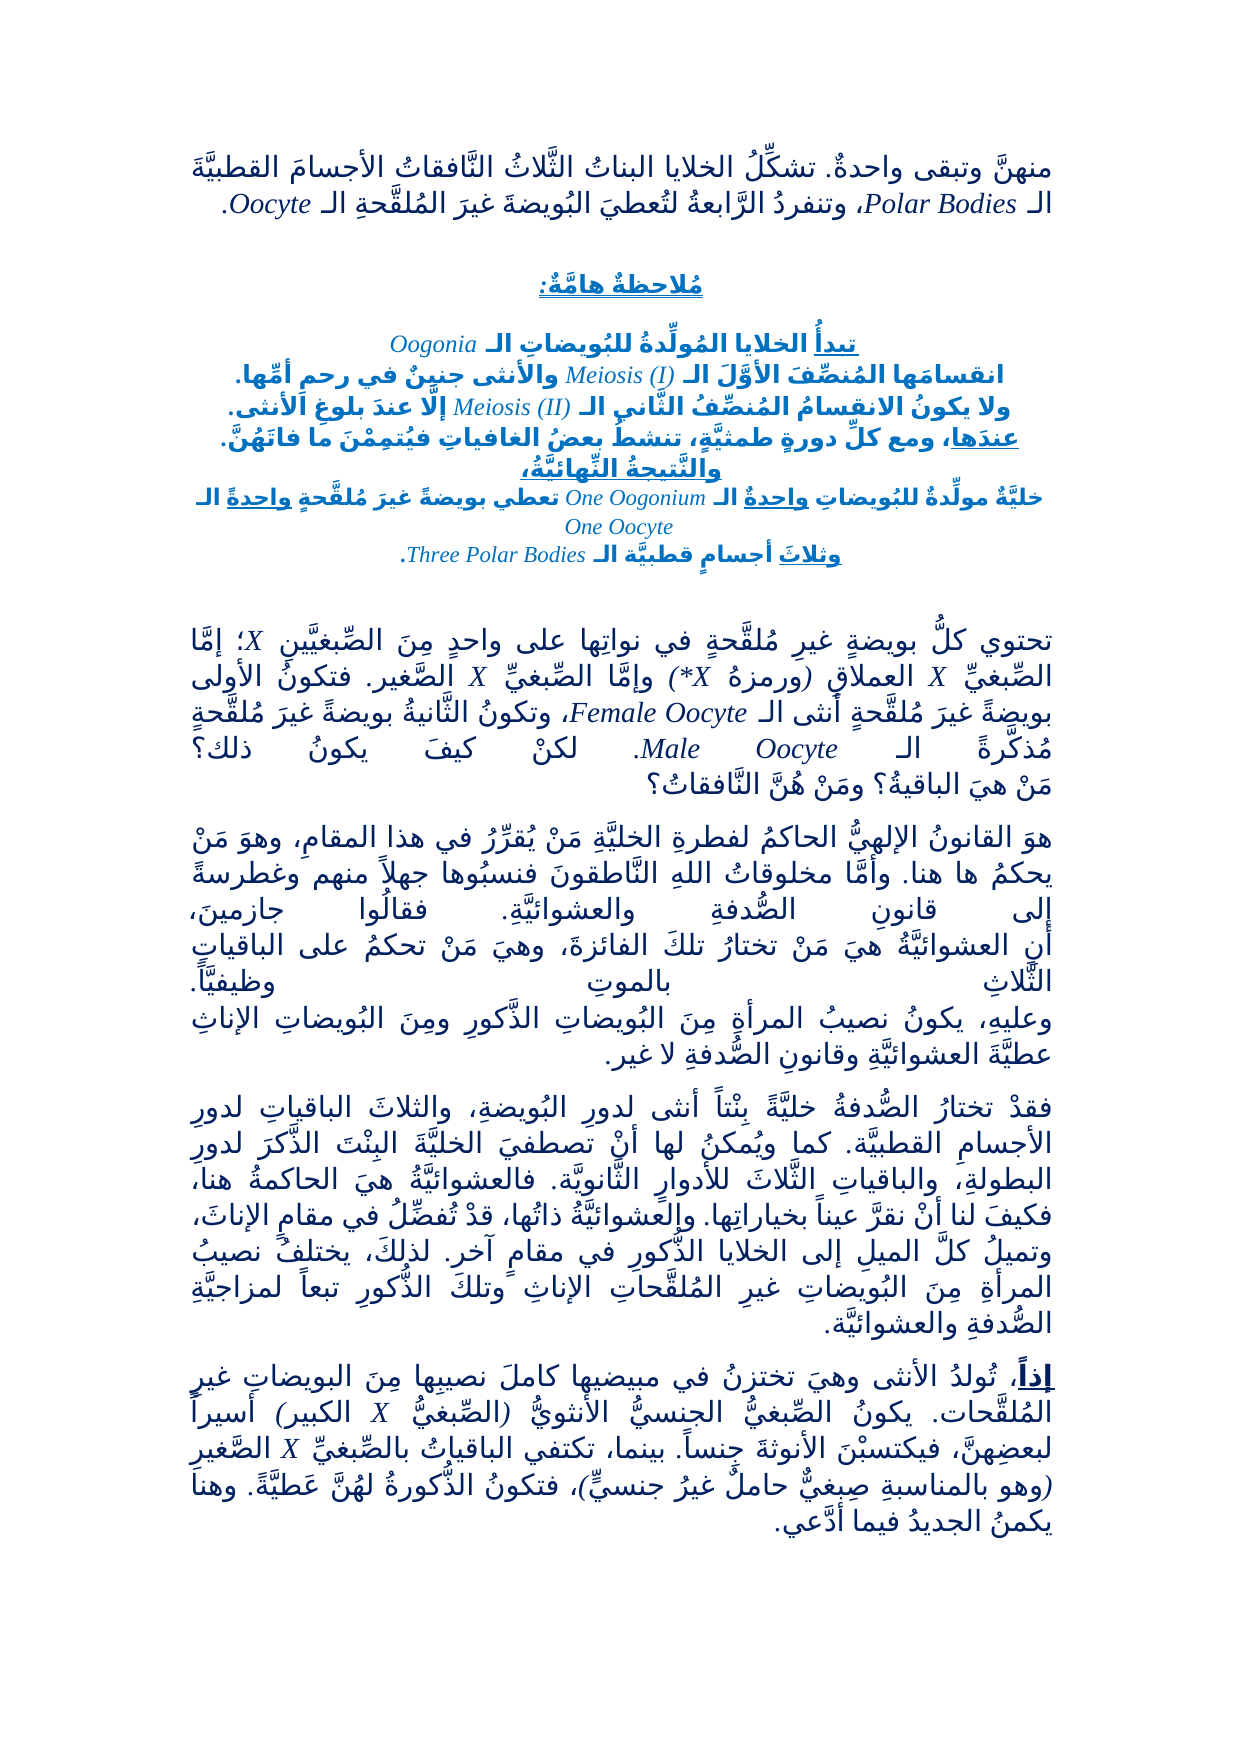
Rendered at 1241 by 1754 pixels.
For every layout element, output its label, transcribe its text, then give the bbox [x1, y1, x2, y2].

text تحتوي كلُّ بويضةٍ غيرِ مُلقَّحةٍ في نواتِها على واحدٍ مِنَ الصِّبغيَّينِ X؛ إمَّا الصِّبغيِّ X العملاقِ (ورمزهُ X*) وإمَّا الصِّبغيِّ X الصَّغير. فتكونُ الأولى بويضةً غيرَ مُلقَّحةٍ أنثى الـ Female Oocyte، وتكونُ الثَّانيةُ بويضةً غيرَ مُلقَّحةٍ مُذكَّرةً الـ Male Oocyte. لكنْ كيفَ يكونُ ذلك؟ مَنْ هيَ الباقيةُ؟ ومَنْ هُنَّ النَّافقاتُ؟ [187, 586, 1053, 801]
text فقدْ تختارُ الصُّدفةُ خليَّةً بِنْتاً أنثى لدورِ البُويضةِ، والثلاثَ الباقياتِ لدورِ الأجسامِ القطبيَّة. كما ويُمكنُ لها أنْ تصطفيَ الخليَّةَ البِنْتَ الذَّكرَ لدورِ البطولةِ، والباقياتِ الثَّلاثَ للأدوارٍ الثَّانويَّة. فالعشوائيَّةُ هيَ الحاكمةُ هنا، فكيفَ لنا أنْ نقرَّ عيناً بخياراتِها. والعشوائيَّةُ ذاتُها، قدْ تُفضِّلُ في مقامٍ الإناثَ، وتميلُ كلَّ الميلِ إلى الخلايا الذُّكورِ في مقامٍ آخر. لذلكَ، يختلفُ نصيبُ المرأةِ مِنَ البُويضاتِ غيرِ المُلقَّحاتِ الإناثِ وتلكَ الذُّكورِ تبعاً لمزاجيَّةِ الصُّدفةِ والعشوائيَّة. [187, 1090, 1053, 1340]
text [187, 150, 1053, 220]
text إذاً، تُولدُ الأنثى وهيَ تختزنُ في مبيضيها كاملَ نصيبِها مِنَ البويضاتِ غيرِ المُلقَّحات. يكونُ الصِّبغيُّ الجنسيُّ الأنثويُّ (الصِّبغيُّ X الكبير) أسيراً لبعضِهنَّ، فيكتسبْنَ الأنوثةَ جِنساً. بينما، تكتفي الباقياتُ بالصِّبغيِّ X الصَّغيرِ (وهو بالمناسبةِ صِبغيٌّ حاملٌ غيرُ جنسيٍّ)، فتكونُ الذُّكورةُ لهُنَّ عَطيَّةً. وهنا يكمنُ الجديدُ فيما أدَّعي. [187, 1359, 1053, 1537]
text مُلاحظةٌ هامَّةٌ: تبدأُ الخلايا المُولِّدةُ للبُويضاتِ الـ Oogonia انقسامَها المُنصِّفَ الأوَّلَ الـ Meiosis (I) والأنثى جنينٌ في رحمِ أمِّها. ولا يكونُ الانقسامُ المُنصِّفُ الثَّاني الـ Meiosis (II) إلَّا عندَ بلوغِ الأنثى. عندَها، ومع كلِّ دورةٍ طمثيَّةٍ، تنشطُ بعضُ الغافياتِ فيُتمِمْنَ ما فاتَهُنَّ. والنَّتيجةُ النِّهائيَّةُ، خليَّةٌ مولِّدةٌ للبُويضاتِ واحدةٌ الـ One Oogonium تعطي بويضةً غيرَ مُلقَّحةٍ واحدةً الـ One Oocyte وثلاثَ أجسامٍ قطبيَّة الـ Three Polar Bodies. [187, 239, 1053, 568]
text هوَ القانونُ الإلهيُّ الحاكمُ لفطرةِ الخليَّةِ مَنْ يُقرِّرُ في هذا المقامِ، وهوَ مَنْ يحكمُ ها هنا. وأمَّا مخلوقاتُ اللهِ النَّاطقونَ فنسبُوها جهلاً منهم وغطرسةً إلى قانونِ الصُّدفةِ والعشوائيَّةِ. فقالُوا جازمينَ، أنِ العشوائيَّةُ هيَ مَنْ تختارُ تلكَ الفائزةَ، وهيَ مَنْ تحكمُ على الباقياتِ الثَّلاثِ بالموتِ وظيفيَّاً. وعليهِ، يكونُ نصيبُ المرأةِ مِنَ البُويضاتِ الذَّكورِ ومِنَ البُويضاتِ الإناثِ عطيَّةَ العشوائيَّةِ وقانونِ الصُّدفةِ لا غير. [187, 820, 1053, 1070]
